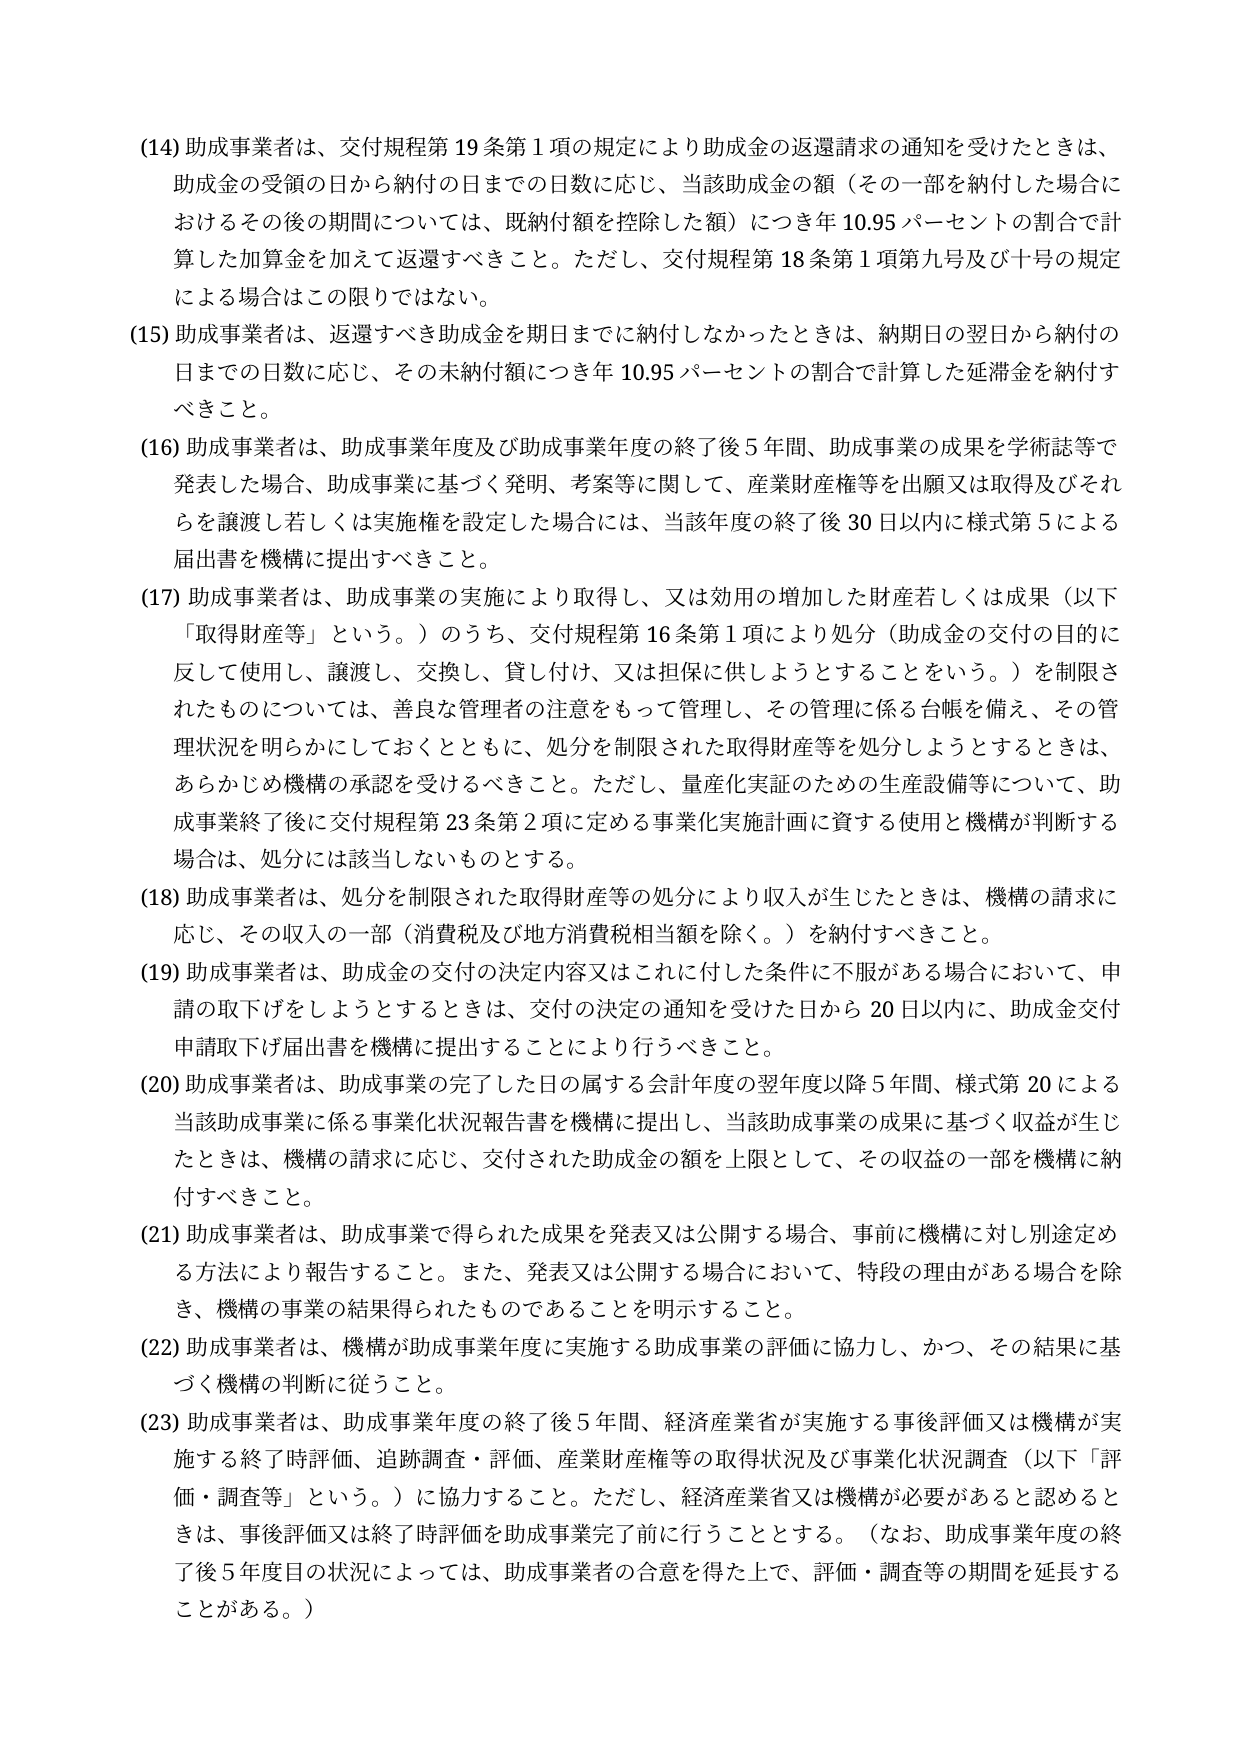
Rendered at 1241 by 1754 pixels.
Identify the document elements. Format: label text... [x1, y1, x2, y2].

text (15) 助成事業者は、返還すべき助成金を期日までに納付しなかったときは、納期日の翌日から納付の日までの日数に応じ、その未納付額につき年10.95パーセントの割合で計算した延滞金を納付すべきこと。 [118, 314, 1122, 427]
text (17) 助成事業者は、助成事業の実施により取得し、又は効用の増加した財産若しくは成果（以下「取得財産等」という。）のうち、交付規程第16条第１項により処分（助成金の交付の目的に反して使用し、譲渡し、交換し、貸し付け、又は担保に供しようとすることをいう。）を制限されたものについては、善良な管理者の注意をもって管理し、その管理に係る台帳を備え、その管理状況を明らかにしておくとともに、処分を制限された取得財産等を処分しようとするときは、あらかじめ機構の承認を受けるべきこと。ただし、量産化実証のための生産設備等について、助成事業終了後に交付規程第23条第２項に定める事業化実施計画に資する使用と機構が判断する場合は、処分には該当しないものとする。 [118, 577, 1122, 877]
text (16) 助成事業者は、助成事業年度及び助成事業年度の終了後５年間、助成事業の成果を学術誌等で発表した場合、助成事業に基づく発明、考案等に関して、産業財産権等を出願又は取得及びそれらを譲渡し若しくは実施権を設定した場合には、当該年度の終了後30日以内に様式第５による届出書を機構に提出すべきこと。 [118, 427, 1122, 577]
text (23) 助成事業者は、助成事業年度の終了後５年間、経済産業省が実施する事後評価又は機構が実施する終了時評価、追跡調査・評価、産業財産権等の取得状況及び事業化状況調査（以下「評価・調査等」という。）に協力すること。ただし、経済産業省又は機構が必要があると認めるときは、事後評価又は終了時評価を助成事業完了前に行うこととする。（なお、助成事業年度の終了後５年度目の状況によっては、助成事業者の合意を得た上で、評価・調査等の期間を延長することがある。） [140, 1402, 1122, 1627]
text (20) 助成事業者は、助成事業の完了した日の属する会計年度の翌年度以降５年間、様式第20による当該助成事業に係る事業化状況報告書を機構に提出し、当該助成事業の成果に基づく収益が生じたときは、機構の請求に応じ、交付された助成金の額を上限として、その収益の一部を機構に納付すべきこと。 [118, 1064, 1122, 1214]
text (22) 助成事業者は、機構が助成事業年度に実施する助成事業の評価に協力し、かつ、その結果に基づく機構の判断に従うこと。 [118, 1327, 1122, 1402]
text (21) 助成事業者は、助成事業で得られた成果を発表又は公開する場合、事前に機構に対し別途定める方法により報告すること。また、発表又は公開する場合において、特段の理由がある場合を除き、機構の事業の結果得られたものであることを明示すること。 [118, 1214, 1122, 1327]
text (19) 助成事業者は、助成金の交付の決定内容又はこれに付した条件に不服がある場合において、申請の取下げをしようとするときは、交付の決定の通知を受けた日から20日以内に、助成金交付申請取下げ届出書を機構に提出することにより行うべきこと。 [118, 952, 1122, 1064]
text (14) 助成事業者は、交付規程第19条第１項の規定により助成金の返還請求の通知を受けたときは、助成金の受領の日から納付の日までの日数に応じ、当該助成金の額（その一部を納付した場合におけるその後の期間については、既納付額を控除した額）につき年10.95パーセントの割合で計算した加算金を加えて返還すべきこと。ただし、交付規程第18条第１項第九号及び十号の規定による場合はこの限りではない。 [118, 127, 1122, 314]
text (18) 助成事業者は、処分を制限された取得財産等の処分により収入が生じたときは、機構の請求に応じ、その収入の一部（消費税及び地方消費税相当額を除く。）を納付すべきこと。 [118, 877, 1122, 952]
